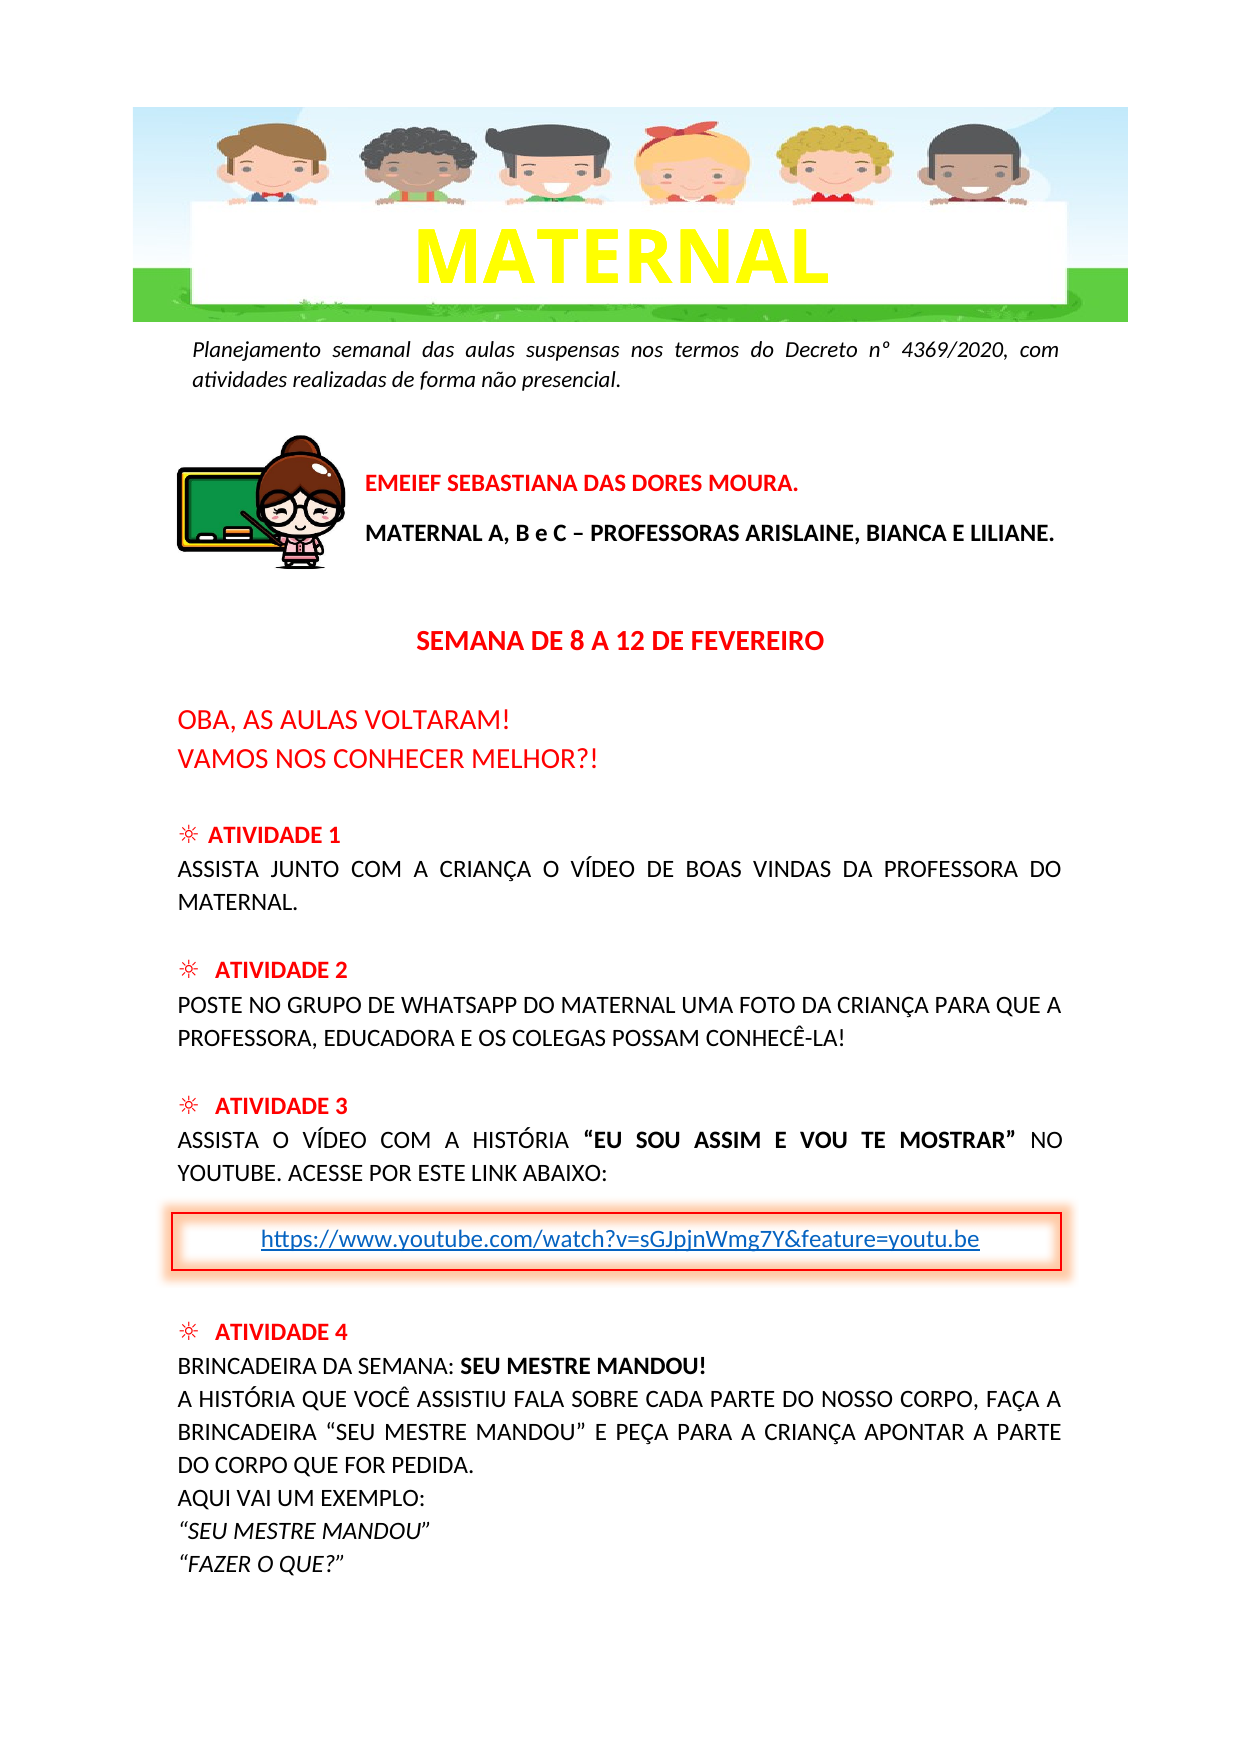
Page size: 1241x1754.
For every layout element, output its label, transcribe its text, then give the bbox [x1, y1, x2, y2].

text Planejamento semanal das aulas suspensas nos termos do Decreto nº 4369/2020, com atividades realizadas de forma não presencial. [192, 335, 1063, 393]
text AQUI VAI UM EXEMPLO: [177, 1482, 1063, 1513]
picture [132, 107, 1128, 322]
text “FAZER O QUE?” [177, 1548, 1063, 1578]
text ASSISTA O VÍDEO COM A HISTÓRIA “EU SOU ASSIM E VOU TE MOSTRAR” NO YOUTUBE. ACESSE POR ESTE LINK ABAIXO: [177, 1124, 1063, 1188]
text A HISTÓRIA QUE VOCÊ ASSISTIU FALA SOBRE CADA PARTE DO NOSSO CORPO, FAÇA A BRINCADEIRA “SEU MESTRE MANDOU” E PEÇA PARA A CRIANÇA APONTAR A PARTE DO CORPO QUE FOR PEDIDA. [177, 1383, 1063, 1480]
text ASSISTA JUNTO COM A CRIANÇA O VÍDEO DE BOAS VINDAS DA PROFESSORA DO MATERNAL. [177, 853, 1063, 917]
text OBA, AS AULAS VOLTARAM! [177, 701, 1063, 737]
text “SEU MESTRE MANDOU” [177, 1515, 1063, 1546]
list ATIVIDADE 4 [177, 1314, 1063, 1348]
list ATIVIDADE 2 [177, 952, 1063, 986]
text VAMOS NOS CONHECER MELHOR?! [177, 740, 1063, 775]
list ATIVIDADE 3 [177, 1088, 1063, 1122]
text MATERNAL A, B e C – PROFESSORAS ARISLAINE, BIANCA E LILIANE. [347, 517, 1063, 547]
text SEMANA DE 8 A 12 DE FEVEREIRO [177, 622, 1063, 657]
text POSTE NO GRUPO DE WHATSAPP DO MATERNAL UMA FOTO DA CRIANÇA PARA QUE A PROFESSORA, EDUCADORA E OS COLEGAS POSSAM CONHECÊ-LA! [177, 989, 1063, 1052]
text https://www.youtube.com/watch?v=sGJpjnWmg7Y&feature=youtu.be [187, 1229, 1049, 1254]
list ATIVIDADE 1 [177, 817, 1063, 851]
text BRINCADEIRA DA SEMANA: SEU MESTRE MANDOU! [177, 1351, 1063, 1381]
text EMEIEF SEBASTIANA DAS DORES MOURA. [347, 467, 1063, 498]
picture [171, 431, 347, 571]
